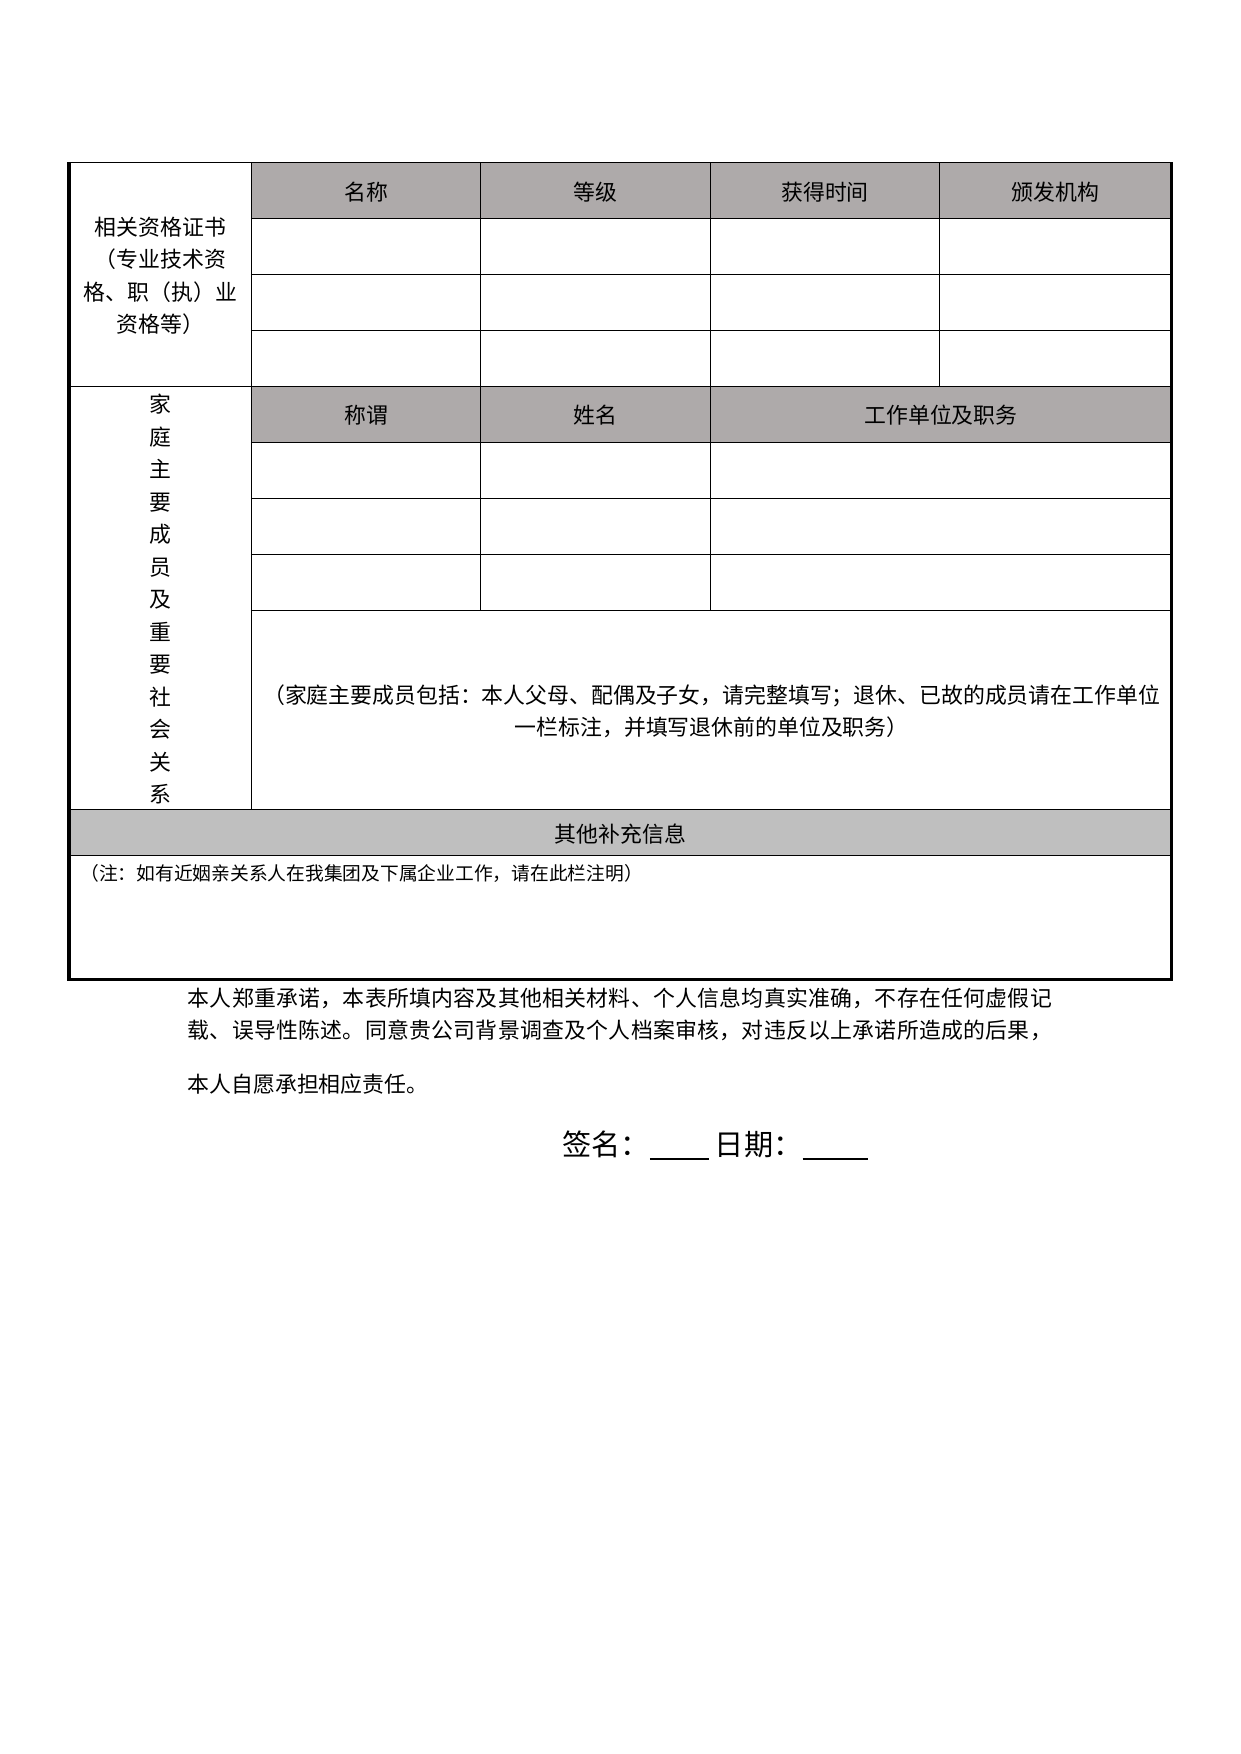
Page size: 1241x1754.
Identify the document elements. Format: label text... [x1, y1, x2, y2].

table_cell 家 庭 主 要 成 员 及 重 要 社 会 关 系 [71, 387, 251, 809]
table_cell [711, 219, 939, 274]
table_cell 获得时间 [711, 163, 939, 218]
table_cell [940, 331, 1170, 386]
text 本人郑重承诺，本表所填内容及其他相关材料、个人信息均真实准确，不存在任何虚假记载、误导性陈述。同意贵公司背景调查及个人档案审核，对违反以上承诺所造成的后果，本人自愿承担相应责任。 [187, 981, 1053, 1111]
table_cell 其他补充信息 [71, 810, 1170, 855]
table_cell [481, 555, 710, 609]
table_cell [252, 331, 480, 386]
table_cell [711, 443, 1170, 498]
table_cell [711, 331, 939, 386]
table_cell [711, 555, 1170, 609]
table_cell [940, 219, 1170, 274]
table_cell （家庭主要成员包括：本人父母、配偶及子女，请完整填写；退休、已故的成员请在工作单位一栏标注，并填写退休前的单位及职务） [252, 611, 1170, 809]
table_cell 相关资格证书（专业技术资格、职（执）业资格等） [71, 163, 251, 386]
table_cell [711, 275, 939, 330]
text 签名： 日期： [187, 1111, 1053, 1176]
table_cell [481, 499, 710, 553]
table_cell [711, 499, 1170, 553]
table_cell [252, 275, 480, 330]
table_cell [940, 275, 1170, 330]
table_cell 名称 [252, 163, 480, 218]
table_cell 工作单位及职务 [711, 387, 1170, 442]
table_cell 等级 [481, 163, 710, 218]
table_cell （注：如有近姻亲关系人在我集团及下属企业工作，请在此栏注明） [71, 856, 1170, 977]
table_cell [252, 555, 480, 609]
table_cell 颁发机构 [940, 163, 1170, 218]
table_cell 称谓 [252, 387, 480, 442]
table_cell [252, 443, 480, 498]
table_cell [481, 219, 710, 274]
table_cell [252, 219, 480, 274]
table_cell 姓名 [481, 387, 710, 442]
table_cell [481, 331, 710, 386]
table_cell [252, 499, 480, 553]
table_cell [481, 275, 710, 330]
table_cell [481, 443, 710, 498]
